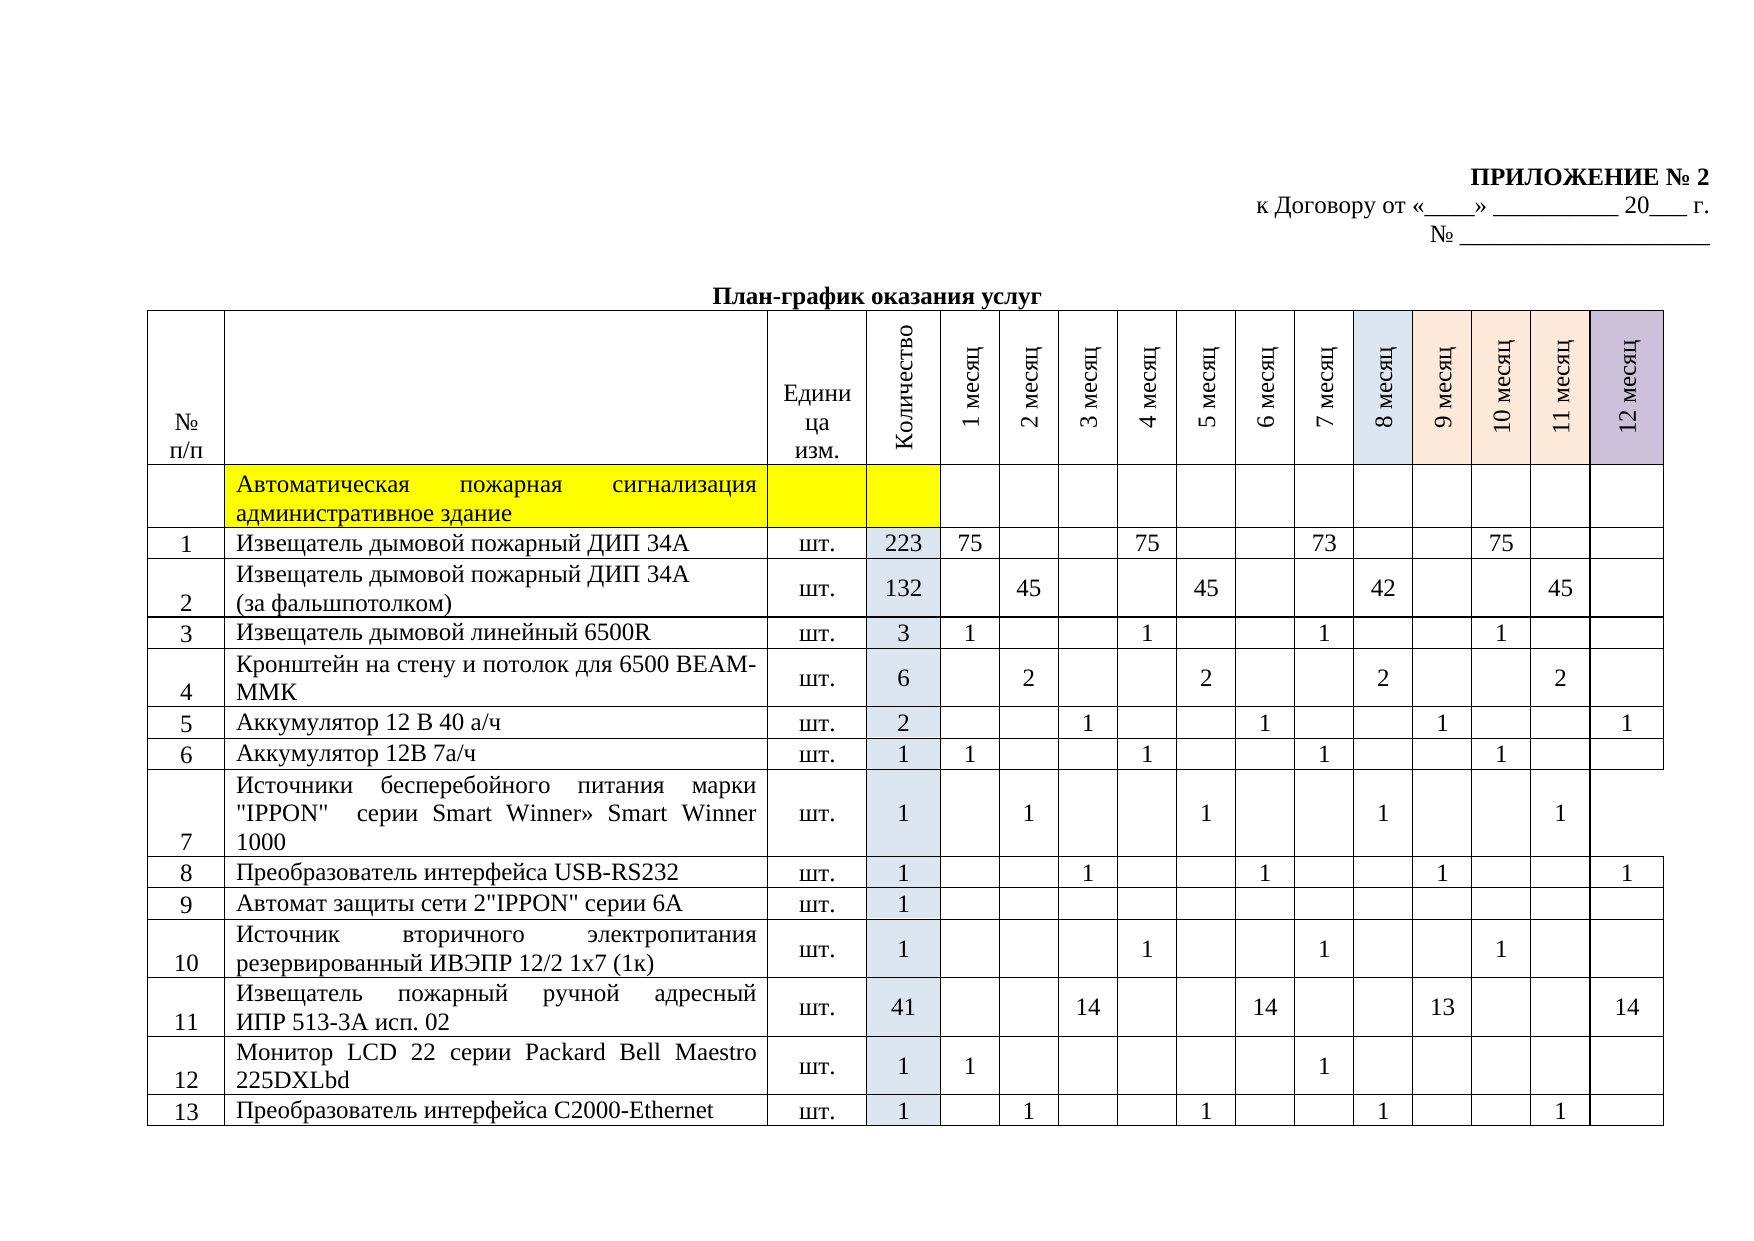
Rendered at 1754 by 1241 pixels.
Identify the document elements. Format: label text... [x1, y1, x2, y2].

table_cell [1531, 528, 1589, 558]
table_cell 1 [1472, 739, 1530, 769]
table_cell 14 [1236, 978, 1294, 1036]
table_cell 7 [148, 770, 224, 856]
table_cell 1 [1118, 739, 1176, 769]
table_cell 1 [941, 1037, 999, 1094]
table_cell 1 [1118, 920, 1176, 977]
table_header 9 месяц [1413, 311, 1471, 464]
table_cell [1472, 888, 1530, 918]
table_cell [1531, 618, 1589, 648]
table_cell шт. [768, 888, 866, 918]
table_cell [1236, 618, 1294, 648]
table_cell [941, 888, 999, 918]
table_cell [1295, 559, 1353, 616]
table_cell [1236, 465, 1294, 527]
table_cell [1354, 920, 1412, 977]
table_cell [1000, 465, 1058, 527]
table_cell [1059, 888, 1117, 918]
table_cell 6 [148, 739, 224, 769]
table_cell 9 [148, 888, 224, 918]
table_cell [1354, 465, 1412, 527]
table_cell [1472, 1095, 1530, 1125]
table_cell [1118, 770, 1176, 856]
table_cell [1354, 618, 1412, 648]
table_cell 45 [1177, 559, 1235, 616]
table_cell 2 [867, 707, 940, 737]
table_cell 1 [1531, 1095, 1589, 1125]
table_cell [1591, 465, 1663, 527]
table_cell [1000, 920, 1058, 977]
table_cell 45 [1000, 559, 1058, 616]
table_cell 1 [1000, 770, 1058, 856]
table_cell [1591, 618, 1663, 648]
table_cell [1295, 857, 1353, 887]
text ПРИЛОЖЕНИЕ № 2 [44, 162, 1709, 190]
table_cell [1472, 649, 1530, 706]
table_cell [941, 857, 999, 887]
table_cell 42 [1354, 559, 1412, 616]
table_cell 1 [1472, 920, 1530, 977]
table_cell [1354, 978, 1412, 1036]
table_header 5 месяц [1177, 311, 1235, 464]
table_cell [1118, 978, 1176, 1036]
table_cell 1 [941, 739, 999, 769]
table_cell [1295, 888, 1353, 918]
text План-график оказания услуг [44, 281, 1709, 310]
table_cell [1177, 888, 1235, 918]
table_cell [1354, 1037, 1412, 1094]
table_header 1 месяц [941, 311, 999, 464]
table_cell [1236, 528, 1294, 558]
table_cell [1295, 1095, 1353, 1125]
table_cell 1 [1354, 770, 1412, 856]
table_cell [1059, 559, 1117, 616]
table_cell [1472, 978, 1530, 1036]
table_header 7 месяц [1295, 311, 1353, 464]
table_cell 10 [148, 920, 224, 977]
table_cell 1 [1413, 857, 1471, 887]
table_cell 1 [1177, 770, 1235, 856]
table_cell 1 [1413, 707, 1471, 737]
table_cell [1177, 739, 1235, 769]
table_cell 1 [1295, 1037, 1353, 1094]
table_cell шт. [768, 707, 866, 737]
table_cell [1000, 1037, 1058, 1094]
table_cell 1 [867, 888, 940, 918]
table_cell [1000, 888, 1058, 918]
table_cell [1059, 1037, 1117, 1094]
table_cell 14 [1591, 978, 1663, 1036]
table_cell [867, 465, 940, 527]
table_cell 1 [1472, 618, 1530, 648]
table_cell [1413, 618, 1471, 648]
table_cell 1 [867, 1037, 940, 1094]
table_cell [1059, 528, 1117, 558]
table_cell 2 [1354, 649, 1412, 706]
table_cell [1591, 649, 1663, 706]
table_cell Монитор LCD 22 серии Packard Bell Maestro 225DXLbd [225, 1037, 767, 1094]
table_header 12 месяц [1591, 311, 1663, 464]
table_cell [1591, 1037, 1663, 1094]
table_cell Извещатель пожарный ручной адресный ИПР 513-3A исп. 02 [225, 978, 767, 1036]
table_cell Автоматическая пожарная сигнализация административное здание [225, 465, 767, 527]
table_cell 223 [867, 528, 940, 558]
table_cell 3 [867, 618, 940, 648]
table_cell шт. [768, 528, 866, 558]
table_cell [1177, 618, 1235, 648]
table_header 6 месяц [1236, 311, 1294, 464]
table_cell [941, 707, 999, 737]
table_header 4 месяц [1118, 311, 1176, 464]
table_cell [1295, 465, 1353, 527]
table_cell Аккумулятор 12 В 40 а/ч [225, 707, 767, 737]
table_cell [1059, 465, 1117, 527]
table_cell 1 [1531, 770, 1589, 856]
table_cell Аккумулятор 12В 7а/ч [225, 739, 767, 769]
table_cell [1591, 739, 1663, 769]
table_cell Источник вторичного электропитания резервированный ИВЭПР 12/2 1x7 (1к) [225, 920, 767, 977]
table_cell 1 [941, 618, 999, 648]
table_cell [1059, 618, 1117, 648]
table_cell [1354, 707, 1412, 737]
table_cell [1059, 770, 1117, 856]
table_cell шт. [768, 649, 866, 706]
table_cell [1118, 559, 1176, 616]
table_cell 75 [941, 528, 999, 558]
table_cell 1 [1236, 707, 1294, 737]
table_header 11 месяц [1531, 311, 1589, 464]
table_cell [1472, 559, 1530, 616]
table_cell [1236, 1095, 1294, 1125]
table_cell [1531, 888, 1589, 918]
table_header № п/п [148, 311, 224, 464]
table_cell [1531, 739, 1589, 769]
table_cell 1 [1295, 739, 1353, 769]
table_cell шт. [768, 739, 866, 769]
table_cell [1118, 707, 1176, 737]
table_cell 41 [867, 978, 940, 1036]
table_cell [1236, 770, 1294, 856]
table_cell [1354, 528, 1412, 558]
table_cell [148, 465, 224, 527]
table_cell [1000, 739, 1058, 769]
table_cell [1413, 920, 1471, 977]
table_cell 1 [1059, 857, 1117, 887]
table_cell [941, 920, 999, 977]
table_cell [1413, 528, 1471, 558]
table_cell [1591, 559, 1663, 616]
table_cell 1 [867, 739, 940, 769]
table_cell [1000, 618, 1058, 648]
table_cell [1118, 1037, 1176, 1094]
table_cell [1118, 857, 1176, 887]
table_cell [1236, 1037, 1294, 1094]
table_cell [1295, 649, 1353, 706]
table_cell 11 [148, 978, 224, 1036]
table_cell [1118, 465, 1176, 527]
table_cell [1236, 888, 1294, 918]
table_cell [1177, 920, 1235, 977]
table_cell [768, 465, 866, 527]
table_cell Преобразователь интерфейса C2000-Ethernet [225, 1095, 767, 1125]
table_cell [1177, 528, 1235, 558]
table_cell Преобразователь интерфейса USB-RS232 [225, 857, 767, 887]
table_cell 1 [867, 920, 940, 977]
table_cell 1 [148, 528, 224, 558]
table_cell [1177, 978, 1235, 1036]
table_cell [1236, 649, 1294, 706]
table_cell 1 [1059, 707, 1117, 737]
table_cell [1531, 1037, 1589, 1094]
table_cell [1177, 465, 1235, 527]
table_cell 1 [1295, 920, 1353, 977]
table_cell 5 [148, 707, 224, 737]
table_cell 1 [1591, 857, 1663, 887]
table_header 10 месяц [1472, 311, 1530, 464]
table_cell [1177, 707, 1235, 737]
table_header 3 месяц [1059, 311, 1117, 464]
table_cell 73 [1295, 528, 1353, 558]
table_cell [1413, 739, 1471, 769]
table_cell [1236, 559, 1294, 616]
table_cell [1531, 978, 1589, 1036]
table_cell [1413, 1037, 1471, 1094]
table_cell 1 [867, 1095, 940, 1125]
table_cell [1413, 888, 1471, 918]
table_cell [1591, 920, 1663, 977]
table_cell [1295, 707, 1353, 737]
table_cell [1059, 920, 1117, 977]
table_cell [1472, 857, 1530, 887]
table_cell [1000, 978, 1058, 1036]
table_cell 13 [1413, 978, 1471, 1036]
table_cell 75 [1118, 528, 1176, 558]
table_header Количество [867, 311, 940, 464]
table_cell [941, 465, 999, 527]
table_cell [1295, 770, 1353, 856]
table_cell [1591, 888, 1663, 918]
table_cell [1177, 857, 1235, 887]
table_cell 132 [867, 559, 940, 616]
table_cell 1 [1295, 618, 1353, 648]
table_cell [1059, 649, 1117, 706]
table_cell Извещатель дымовой линейный 6500R [225, 618, 767, 648]
table_cell 45 [1531, 559, 1589, 616]
table_cell [1531, 920, 1589, 977]
table_cell [1472, 770, 1530, 856]
table_cell 1 [1236, 857, 1294, 887]
table_cell [1413, 465, 1471, 527]
table_header Единица изм. [768, 311, 866, 464]
table_cell [1236, 920, 1294, 977]
table_cell 1 [1118, 618, 1176, 648]
table_cell [1472, 707, 1530, 737]
table_cell [941, 978, 999, 1036]
table_cell шт. [768, 618, 866, 648]
table_cell [1000, 707, 1058, 737]
table_cell [1591, 528, 1663, 558]
table_cell шт. [768, 1095, 866, 1125]
table_cell 12 [148, 1037, 224, 1094]
table_cell 1 [867, 770, 940, 856]
table_cell Извещатель дымовой пожарный ДИП 34А [225, 528, 767, 558]
table_cell [1531, 707, 1589, 737]
table_cell [1000, 857, 1058, 887]
table_cell [1531, 465, 1589, 527]
table_cell 2 [1531, 649, 1589, 706]
table_cell [1295, 978, 1353, 1036]
table_cell [1591, 770, 1664, 856]
table_cell Кронштейн на стену и потолок для 6500 ВЕАМ-ММК [225, 649, 767, 706]
table_cell 14 [1059, 978, 1117, 1036]
table_cell 1 [1591, 707, 1663, 737]
table_cell [1118, 649, 1176, 706]
table_cell 4 [148, 649, 224, 706]
table_cell Источники бесперебойного питания марки "IPPON" серии Smart Winner» Smart Winner 1000 [225, 770, 767, 856]
table_cell [1059, 739, 1117, 769]
table_cell 1 [1354, 1095, 1412, 1125]
table_cell [1354, 888, 1412, 918]
table_cell [1354, 739, 1412, 769]
table_cell 13 [148, 1095, 224, 1125]
table_cell [1000, 528, 1058, 558]
table_cell [1354, 857, 1412, 887]
table_header 8 месяц [1354, 311, 1412, 464]
table_cell шт. [768, 559, 866, 616]
table_cell [1413, 770, 1471, 856]
table_cell шт. [768, 770, 866, 856]
table_cell шт. [768, 920, 866, 977]
table_cell [941, 770, 999, 856]
table_cell Автомат защиты сети 2"IPPON" серии 6А [225, 888, 767, 918]
table_cell шт. [768, 857, 866, 887]
table_cell [941, 559, 999, 616]
table_cell 2 [148, 559, 224, 616]
table_cell [1413, 559, 1471, 616]
table_cell [1472, 465, 1530, 527]
table_cell [1413, 1095, 1471, 1125]
table_cell 6 [867, 649, 940, 706]
table_cell [1118, 1095, 1176, 1125]
table_cell шт. [768, 1037, 866, 1094]
table_cell 2 [1000, 649, 1058, 706]
table_cell [1591, 1095, 1663, 1125]
table_cell 1 [1177, 1095, 1235, 1125]
table_cell [1059, 1095, 1117, 1125]
table_cell 1 [1000, 1095, 1058, 1125]
text № ____________________ [44, 219, 1709, 248]
table_header [225, 311, 767, 464]
table_cell шт. [768, 978, 866, 1036]
table_cell 2 [1177, 649, 1235, 706]
table_cell 3 [148, 618, 224, 648]
table_cell [1177, 1037, 1235, 1094]
table_cell [1531, 857, 1589, 887]
table_cell [1118, 888, 1176, 918]
table_cell [1472, 1037, 1530, 1094]
table_cell 1 [867, 857, 940, 887]
table_cell 8 [148, 857, 224, 887]
table_header 2 месяц [1000, 311, 1058, 464]
table_cell 75 [1472, 528, 1530, 558]
table_cell [1413, 649, 1471, 706]
table_cell Извещатель дымовой пожарный ДИП 34А (за фальшпотолком) [225, 559, 767, 616]
table_cell [941, 649, 999, 706]
table_cell [941, 1095, 999, 1125]
table_cell [1236, 739, 1294, 769]
text к Договору от «____» __________ 20___ г. [44, 190, 1709, 219]
